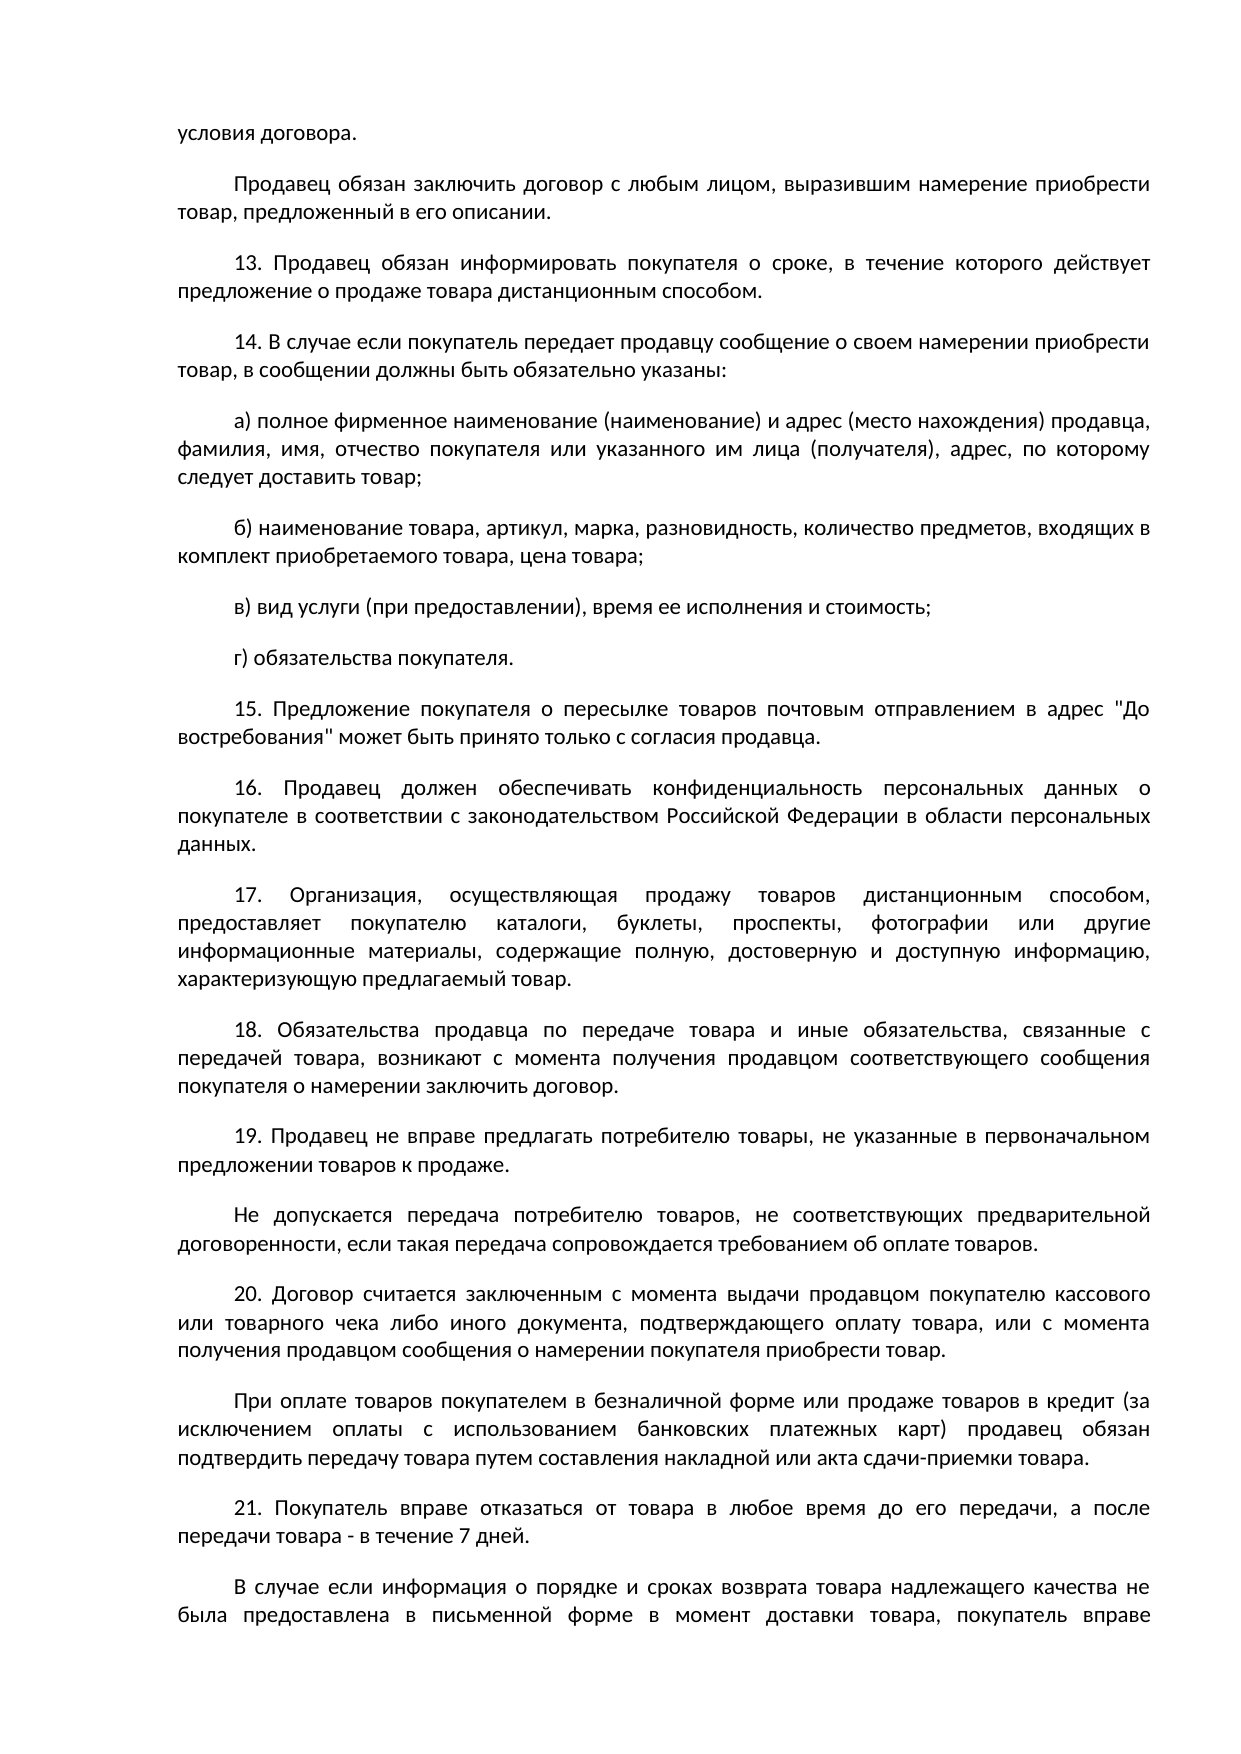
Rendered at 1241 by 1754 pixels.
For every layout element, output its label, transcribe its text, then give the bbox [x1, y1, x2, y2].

text 21. Покупатель вправе отказаться от товара в любое время до его передачи, а после передачи товара - в течение 7 дней. [177, 1493, 1152, 1549]
text 19. Продавец не вправе предлагать потребителю товары, не указанные в первоначальном предложении товаров к продаже. [177, 1122, 1152, 1178]
text 16. Продавец должен обеспечивать конфиденциальность персональных данных о покупателе в соответствии с законодательством Российской Федерации в области персональных данных. [177, 773, 1152, 857]
text в) вид услуги (при предоставлении), время ее исполнения и стоимость; [177, 592, 1152, 620]
text Не допускается передача потребителю товаров, не соответствующих предварительной договоренности, если такая передача сопровождается требованием об оплате товаров. [177, 1201, 1152, 1257]
text 20. Договор считается заключенным с момента выдачи продавцом покупателю кассового или товарного чека либо иного документа, подтверждающего оплату товара, или с момента получения продавцом сообщения о намерении покупателя приобрести товар. [177, 1279, 1152, 1364]
text Продавец обязан заключить договор с любым лицом, выразившим намерение приобрести товар, предложенный в его описании. [177, 169, 1152, 225]
text 14. В случае если покупатель передает продавцу сообщение о своем намерении приобрести товар, в сообщении должны быть обязательно указаны: [177, 327, 1152, 383]
text 17. Организация, осуществляющая продажу товаров дистанционным способом, предоставляет покупателю каталоги, буклеты, проспекты, фотографии или другие информационные материалы, содержащие полную, достоверную и доступную информацию, характеризующую предлагаемый товар. [177, 880, 1152, 992]
text а) полное фирменное наименование (наименование) и адрес (место нахождения) продавца, фамилия, имя, отчество покупателя или указанного им лица (получателя), адрес, по которому следует доставить товар; [177, 406, 1152, 490]
text 13. Продавец обязан информировать покупателя о сроке, в течение которого действует предложение о продаже товара дистанционным способом. [177, 248, 1152, 304]
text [177, 118, 1152, 146]
text 18. Обязательства продавца по передаче товара и иные обязательства, связанные с передачей товара, возникают с момента получения продавцом соответствующего сообщения покупателя о намерении заключить договор. [177, 1015, 1152, 1099]
text г) обязательства покупателя. [177, 643, 1152, 671]
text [177, 1572, 1152, 1628]
text б) наименование товара, артикул, марка, разновидность, количество предметов, входящих в комплект приобретаемого товара, цена товара; [177, 513, 1152, 569]
text При оплате товаров покупателем в безналичной форме или продаже товаров в кредит (за исключением оплаты с использованием банковских платежных карт) продавец обязан подтвердить передачу товара путем составления накладной или акта сдачи-приемки товара. [177, 1387, 1152, 1471]
text 15. Предложение покупателя о пересылке товаров почтовым отправлением в адрес "До востребования" может быть принято только с согласия продавца. [177, 694, 1152, 750]
